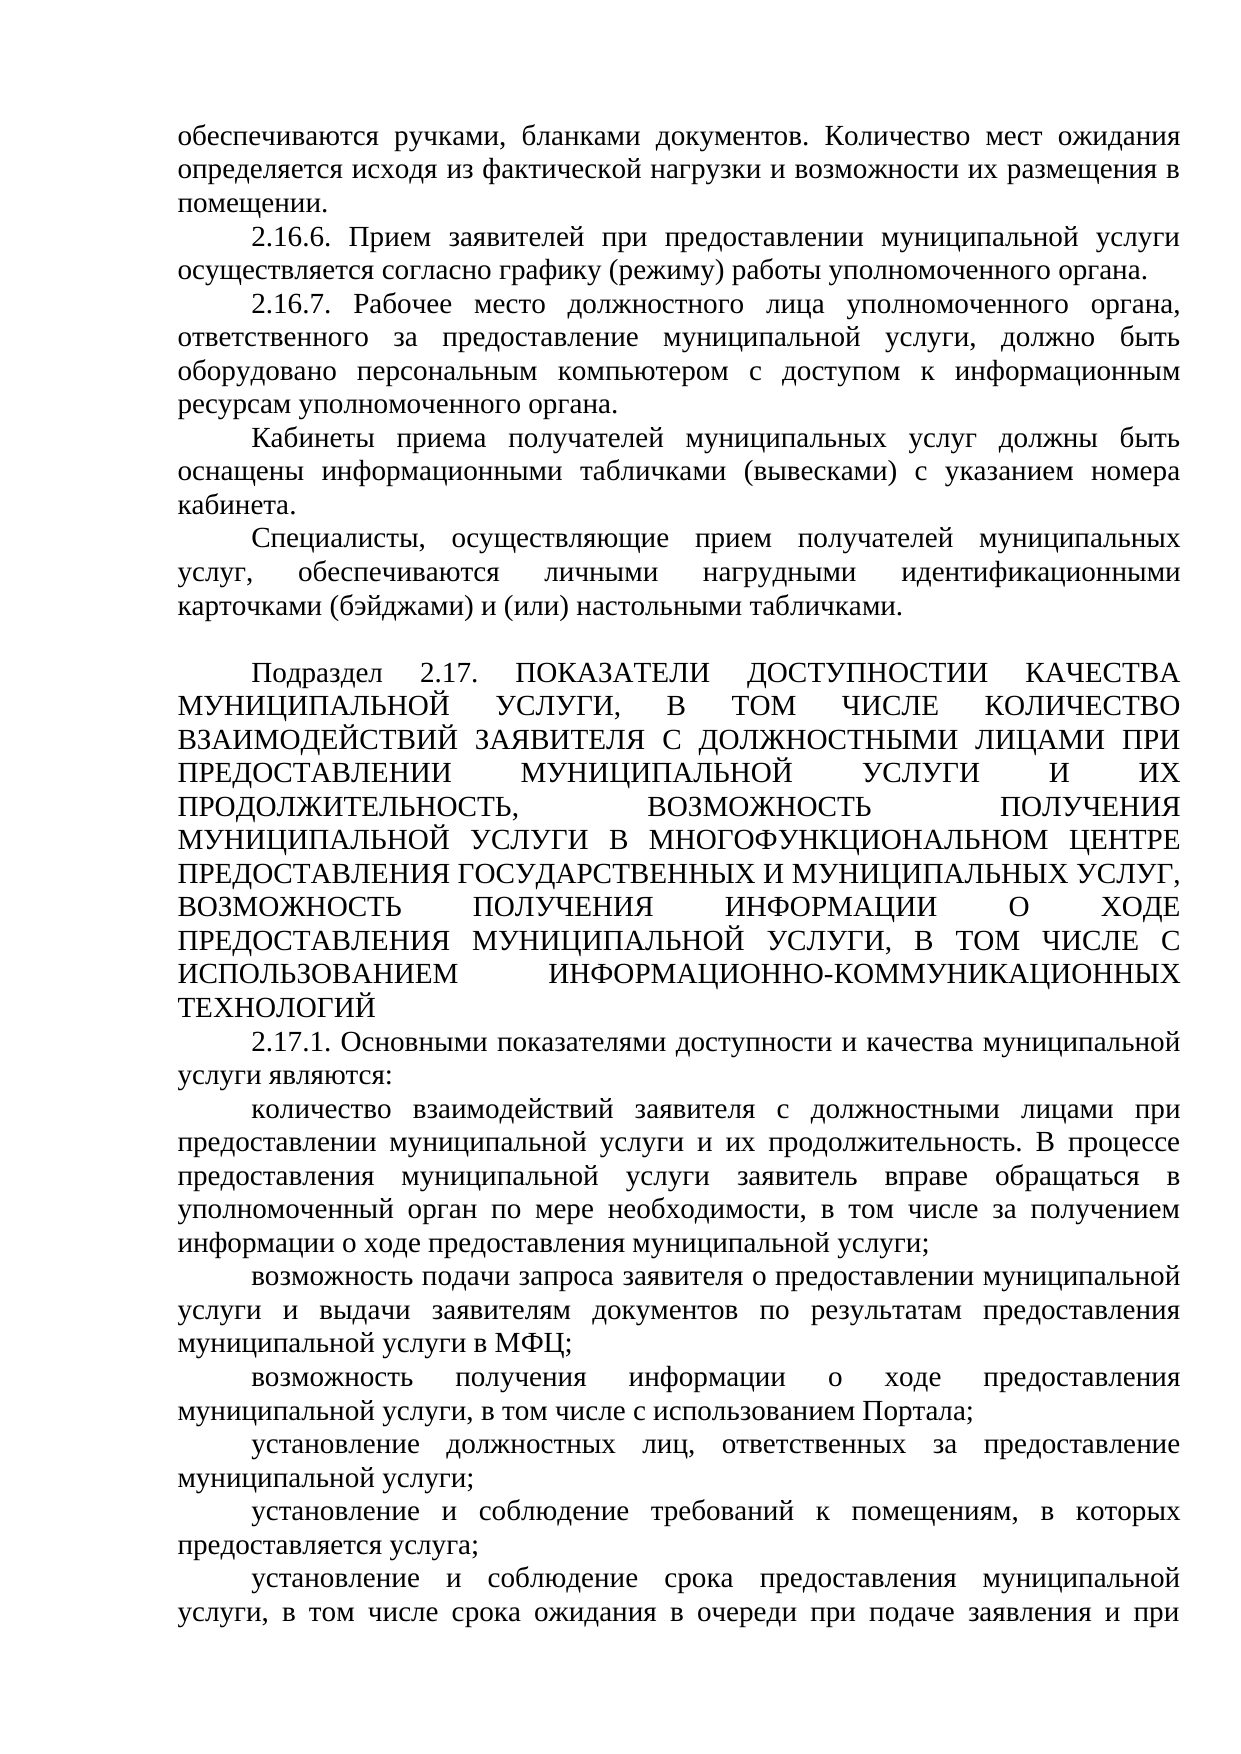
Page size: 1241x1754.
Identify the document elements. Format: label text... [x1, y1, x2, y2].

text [177, 118, 1181, 219]
text возможность подачи запроса заявителя о предоставлении муниципальной услуги и выдачи заявителям документов по результатам предоставления муниципальной услуги в МФЦ; [177, 1258, 1181, 1359]
text 2.16.7. Рабочее место должностного лица уполномоченного органа, ответственного за предоставление муниципальной услуги, должно быть оборудовано персональным компьютером с доступом к информационным ресурсам уполномоченного органа. [177, 286, 1181, 420]
text 2.17.1. Основными показателями доступности и качества муниципальной услуги являются: [177, 1024, 1181, 1091]
text количество взаимодействий заявителя с должностными лицами при предоставлении муниципальной услуги и их продолжительность. В процессе предоставления муниципальной услуги заявитель вправе обращаться в уполномоченный орган по мере необходимости, в том числе за получением информации о ходе предоставления муниципальной услуги; [177, 1091, 1181, 1258]
text 2.16.6. Прием заявителей при предоставлении муниципальной услуги осуществляется согласно графику (режиму) работы уполномоченного органа. [177, 219, 1181, 286]
text возможность получения информации о ходе предоставления муниципальной услуги, в том числе с использованием Портала; [177, 1359, 1181, 1426]
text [177, 1560, 1181, 1627]
text Подраздел 2.17. ПОКАЗАТЕЛИ ДОСТУПНОСТИИ КАЧЕСТВА МУНИЦИПАЛЬНОЙ УСЛУГИ, В ТОМ ЧИСЛЕ КОЛИЧЕСТВО ВЗАИМОДЕЙСТВИЙ ЗАЯВИТЕЛЯ С ДОЛЖНОСТНЫМИ ЛИЦАМИ ПРИ ПРЕДОСТАВЛЕНИИ МУНИЦИПАЛЬНОЙ УСЛУГИ И ИХ ПРОДОЛЖИТЕЛЬНОСТЬ, ВОЗМОЖНОСТЬ ПОЛУЧЕНИЯ МУНИЦИПАЛЬНОЙ УСЛУГИ В МНОГОФУНКЦИОНАЛЬНОМ ЦЕНТРЕ ПРЕДОСТАВЛЕНИЯ ГОСУДАРСТВЕННЫХ И МУНИЦИПАЛЬНЫХ УСЛУГ, ВОЗМОЖНОСТЬ ПОЛУЧЕНИЯ ИНФОРМАЦИИ О ХОДЕ ПРЕДОСТАВЛЕНИЯ МУНИЦИПАЛЬНОЙ УСЛУГИ, В ТОМ ЧИСЛЕ С ИСПОЛЬЗОВАНИЕМ ИНФОРМАЦИОННО-КОММУНИКАЦИОННЫХ ТЕХНОЛОГИЙ [177, 655, 1181, 1024]
text Специалисты, осуществляющие прием получателей муниципальных услуг, обеспечиваются личными нагрудными идентификационными карточками (бэйджами) и (или) настольными табличками. [177, 521, 1181, 621]
text установление и соблюдение требований к помещениям, в которых предоставляется услуга; [177, 1493, 1181, 1560]
text установление должностных лиц, ответственных за предоставление муниципальной услуги; [177, 1426, 1181, 1493]
text Кабинеты приема получателей муниципальных услуг должны быть оснащены информационными табличками (вывесками) с указанием номера кабинета. [177, 420, 1181, 521]
